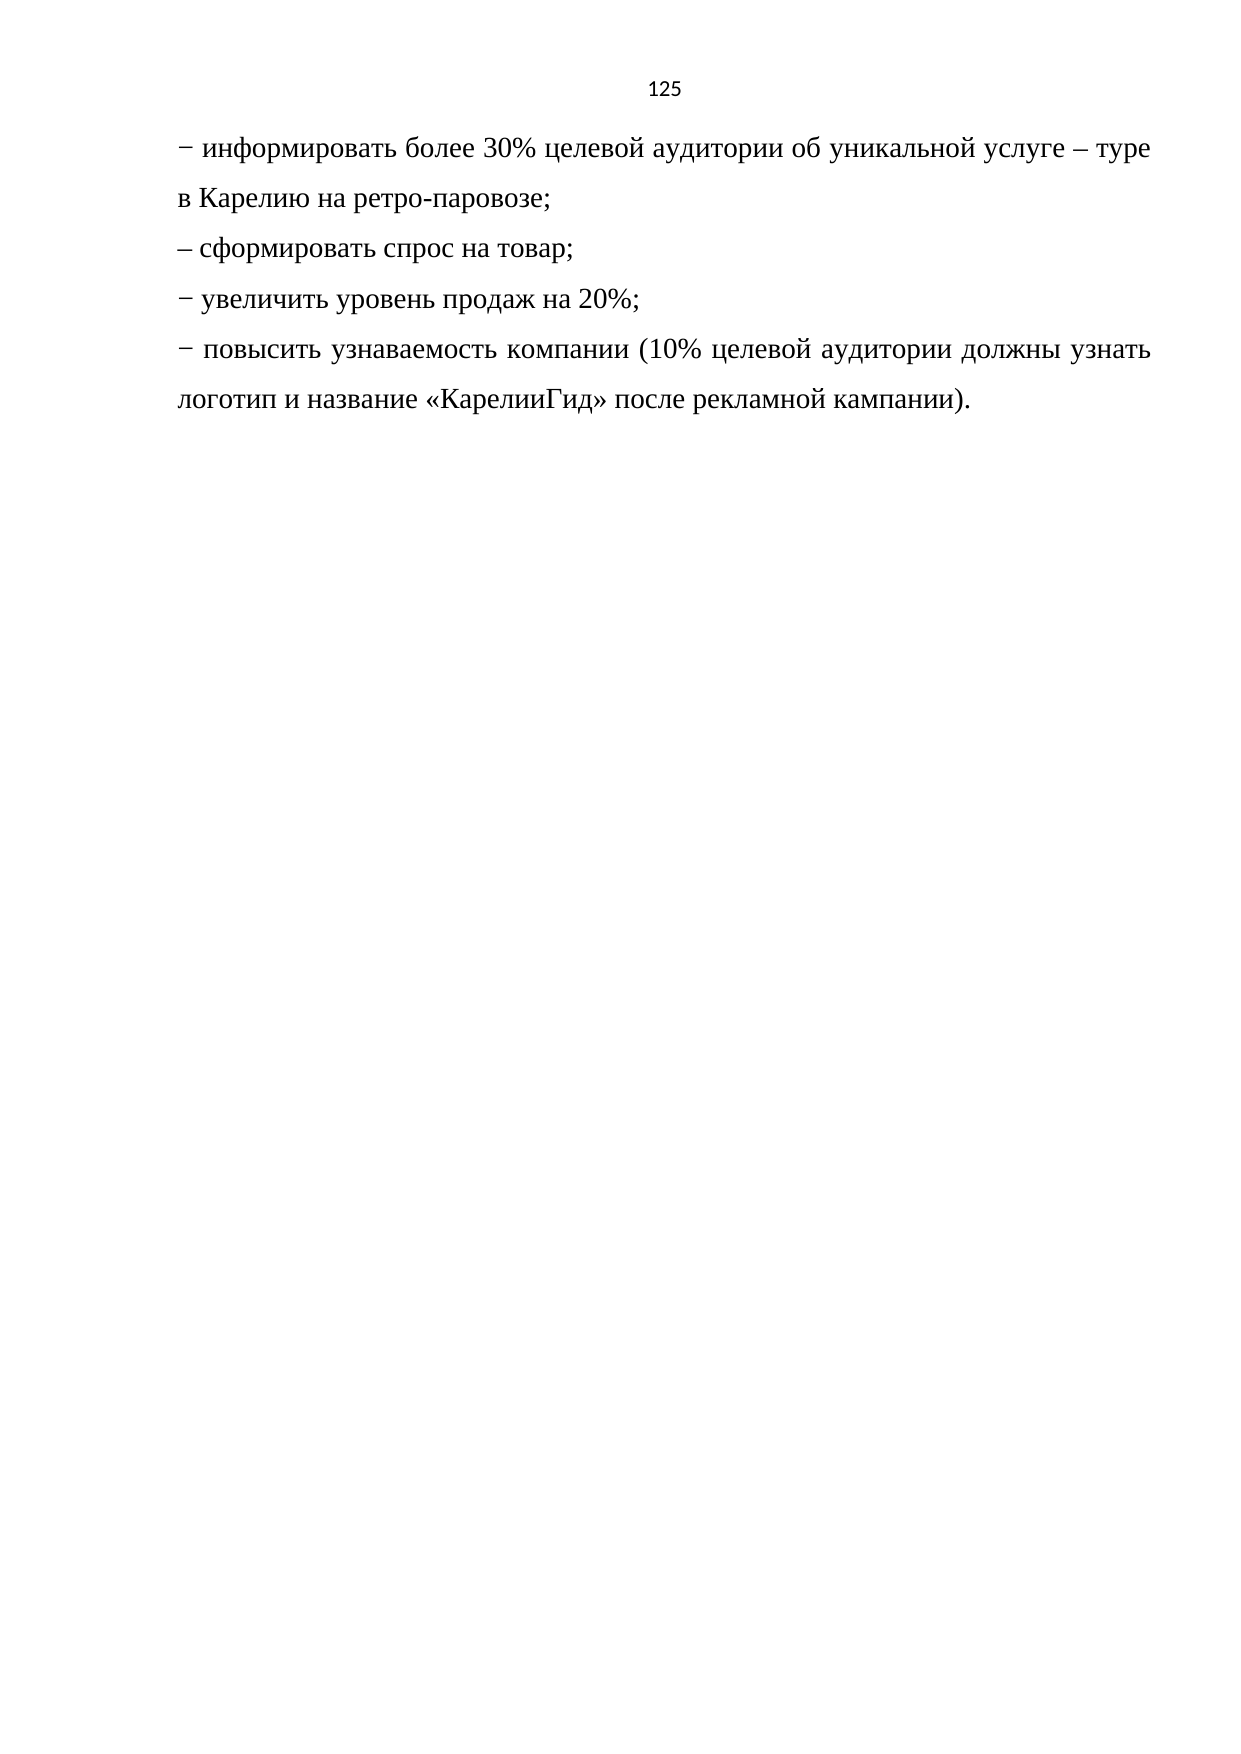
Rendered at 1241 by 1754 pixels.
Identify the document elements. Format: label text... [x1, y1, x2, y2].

text − увеличить уровень продаж на 20%; [177, 281, 1152, 314]
text − повысить узнаваемость компании (10% целевой аудитории должны узнать логотип и название «КарелииГид» после рекламной кампании). [177, 331, 1152, 415]
text – сформировать спрос на товар; [177, 230, 1152, 264]
text − информировать более 30% целевой аудитории об уникальной услуге – туре в Карелию на ретро-паровозе; [177, 130, 1152, 214]
